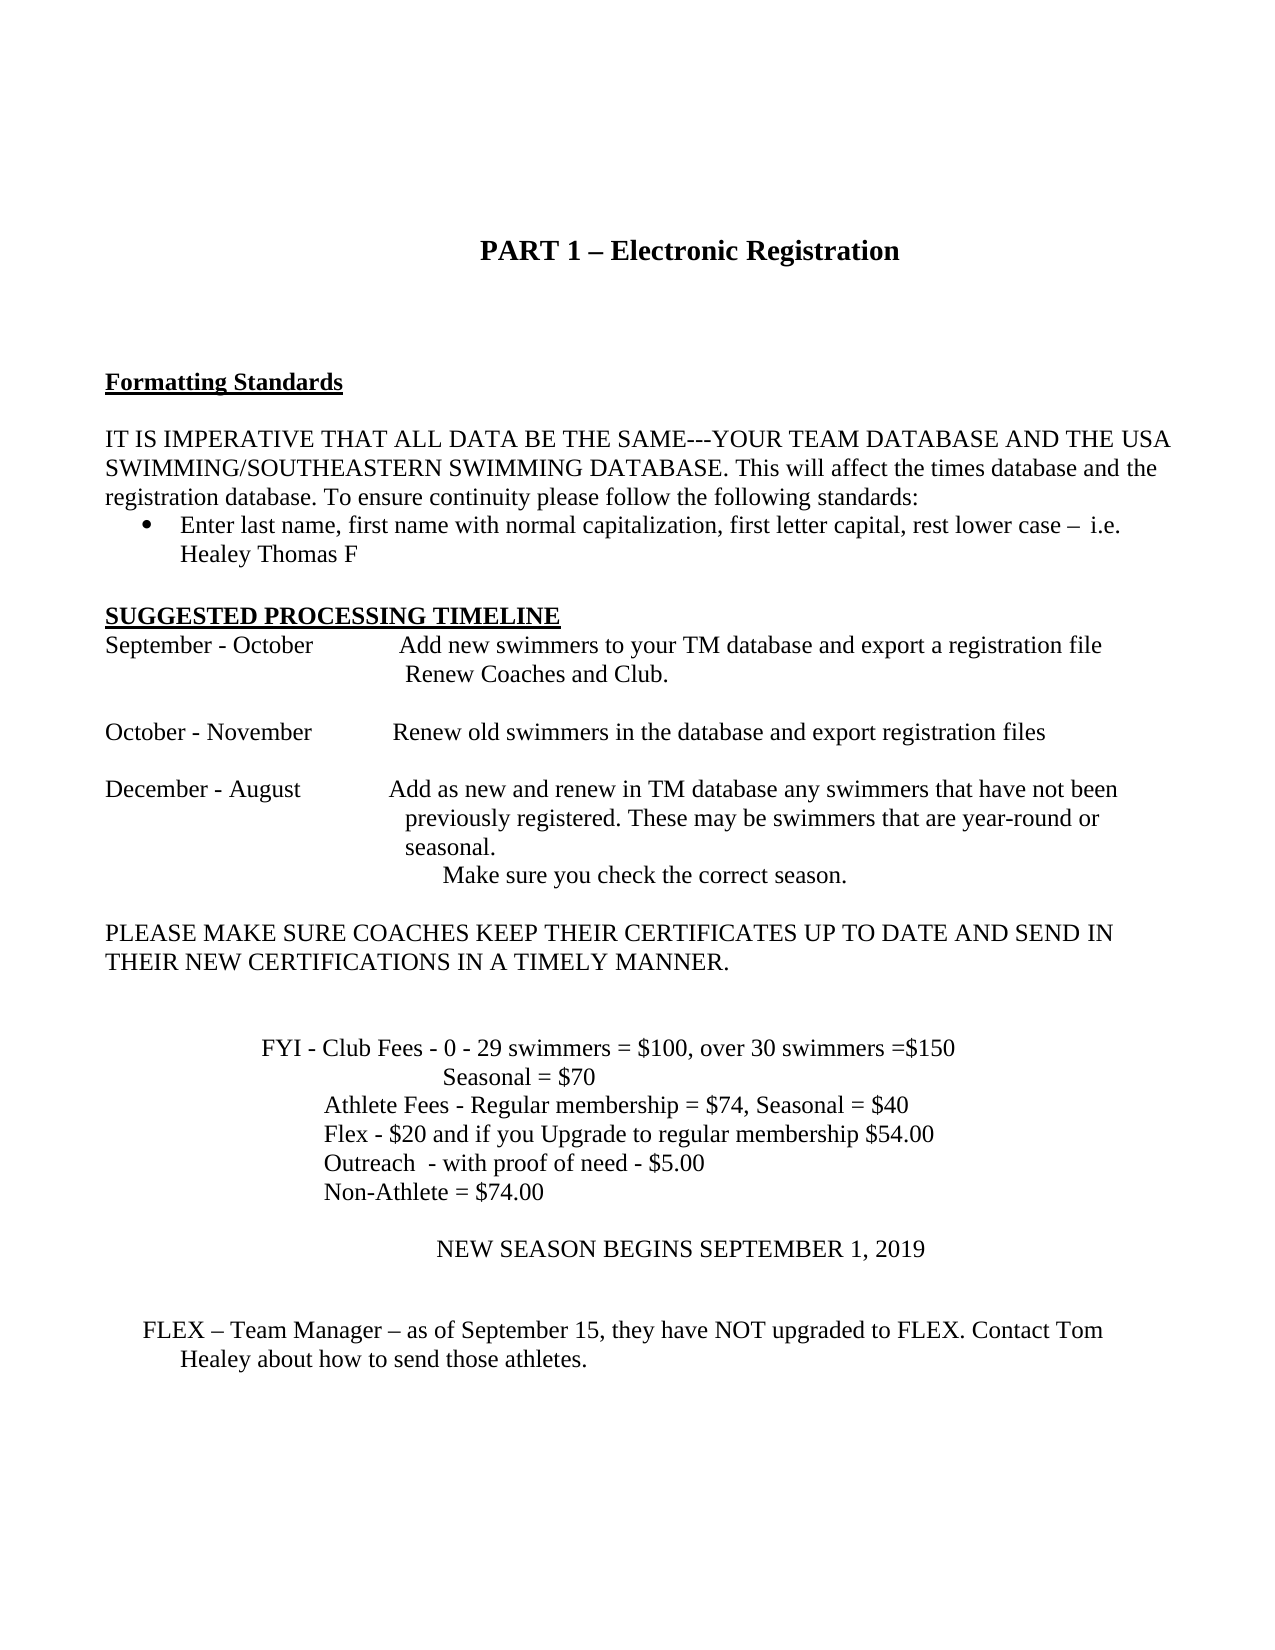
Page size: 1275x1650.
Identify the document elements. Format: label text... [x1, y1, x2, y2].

text NEW SEASON BEGINS SEPTEMBER 1, 2019 [436, 1234, 1179, 1263]
text PLEASE MAKE SURE COACHES KEEP THEIR CERTIFICATES UP TO DATE AND SEND IN THEIR NEW CERTIFICATIONS IN A TIMELY MANNER. [105, 918, 1179, 975]
text SWIMMING/SOUTHEASTERN SWIMMING DATABASE. This will affect the times database and the registration database. To ensure continuity please follow the following standards: [105, 453, 1179, 510]
text September - October Add new swimmers to your TM database and export a registration file [105, 630, 1179, 659]
text IT IS IMPERATIVE THAT ALL DATA BE THE SAME---YOUR TEAM DATABASE AND THE USA [105, 424, 1179, 453]
text FLEX – Team Manager – as of September 15, they have NOT upgraded to FLEX. Contact Tom Healey about how to send those athletes. [142, 1316, 1179, 1373]
text PART 1 – Electronic Registration [480, 233, 1179, 266]
text December - August Add as new and renew in TM database any swimmers that have not been previously registered. These may be swimmers that are year-round or seasonal. [105, 774, 1118, 860]
text Non-Athlete = $74.00 [324, 1177, 1179, 1205]
subtitle SUGGESTED PROCESSING TIMELINE [105, 602, 1179, 630]
list Enter last name, first name with normal capitalization, first letter capital, rest lower case – i.e. Healey Thomas F [142, 510, 1123, 568]
text Flex - $20 and if you Upgrade to regular membership $54.00 [324, 1119, 1179, 1148]
text FYI - Club Fees - 0 - 29 swimmers = $100, over 30 swimmers =$150 Seasonal = $70 [261, 1033, 1040, 1090]
text Outreach - with proof of need - $5.00 [324, 1148, 1179, 1177]
text Renew Coaches and Club. [405, 659, 1179, 688]
text Make sure you check the correct season. [442, 860, 1179, 889]
text Athlete Fees - Regular membership = $74, Seasonal = $40 [324, 1090, 1179, 1119]
subtitle Formatting Standards [105, 367, 1179, 396]
text October - November Renew old swimmers in the database and export registration files [105, 717, 1179, 745]
